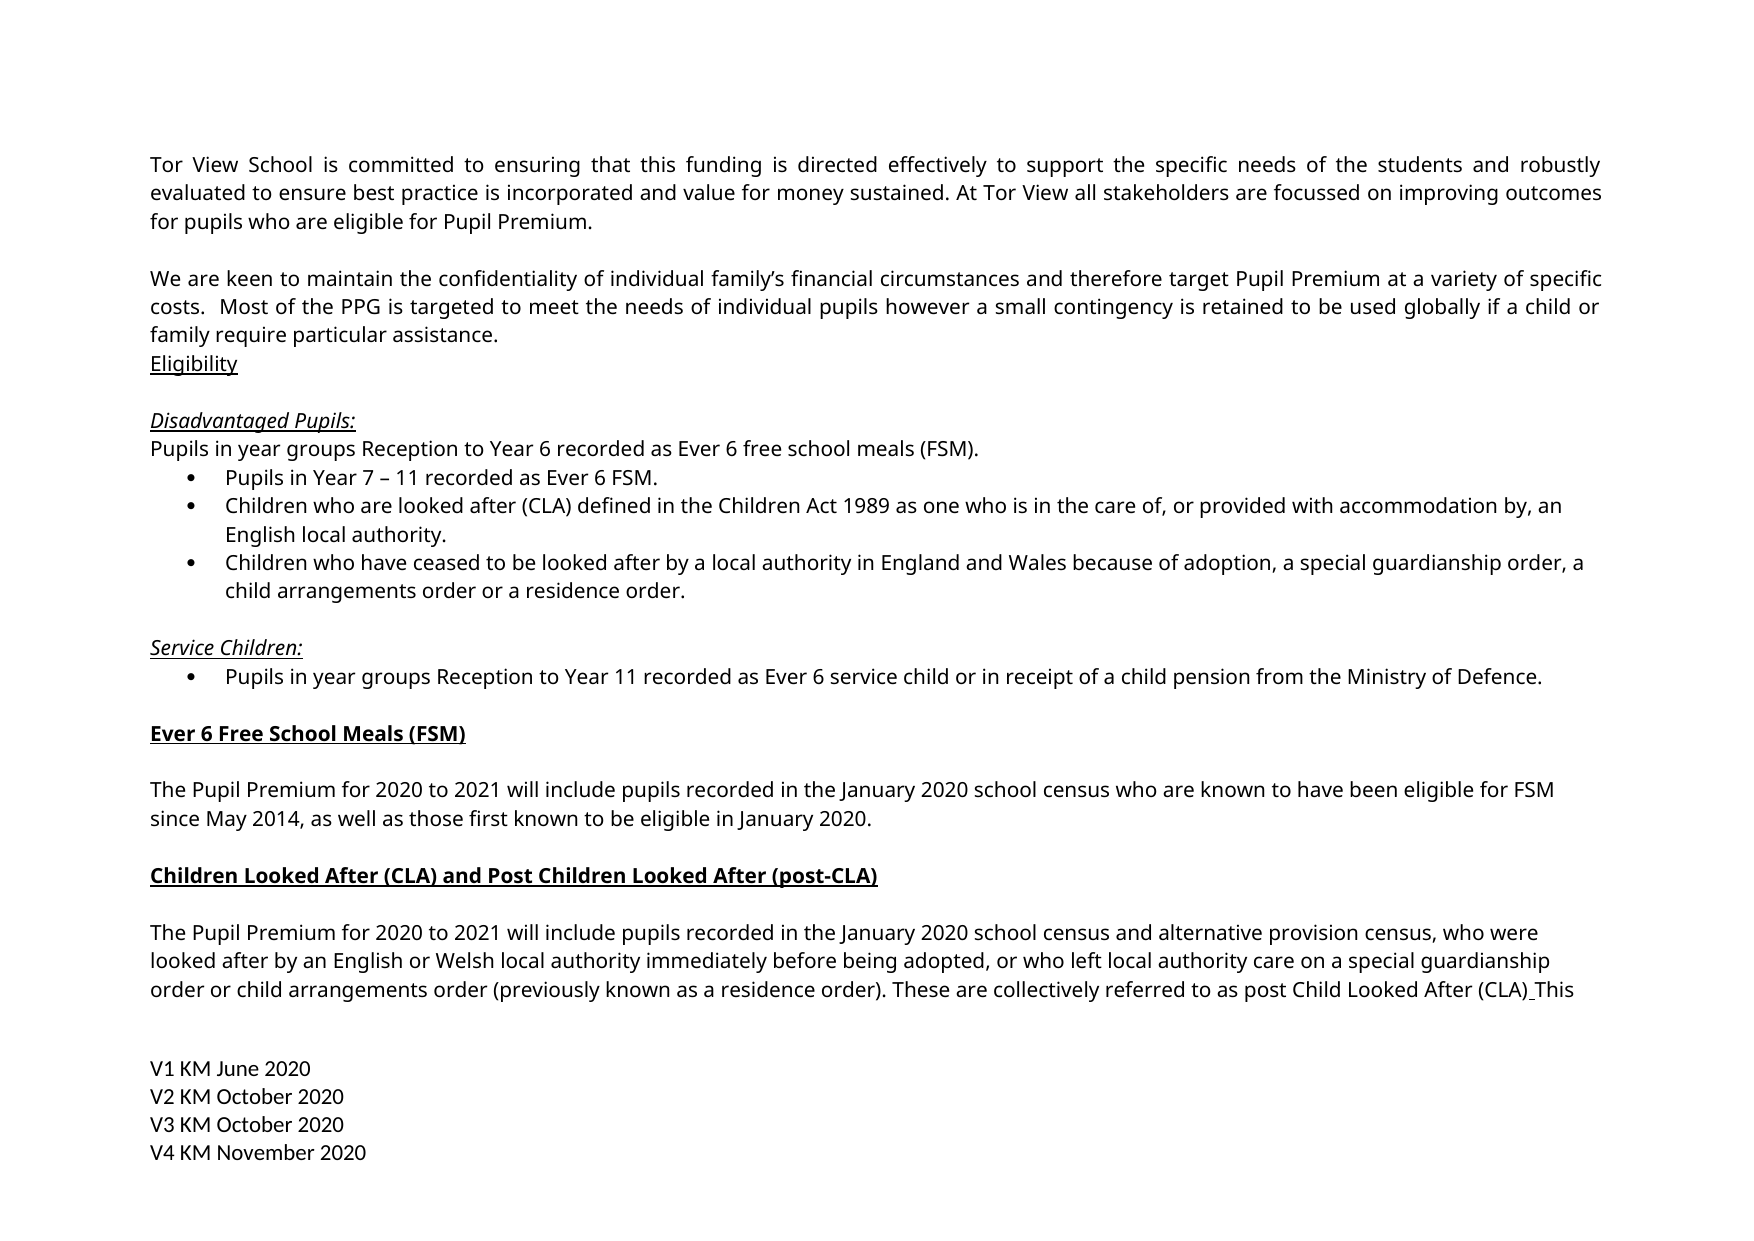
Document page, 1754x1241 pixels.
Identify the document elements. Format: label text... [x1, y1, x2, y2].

text Ever 6 Free School Meals (FSM) [150, 719, 1604, 747]
list Pupils in Year 7 – 11 recorded as Ever 6 FSM. [187, 463, 1604, 491]
text Eligibility [150, 349, 1604, 377]
list Children who have ceased to be looked after by a local authority in England and Wales because of adoption, a special guardianship order, a child arrangements order or a residence order. [187, 548, 1604, 605]
text We are keen to maintain the confidentiality of individual family’s financial circumstances and therefore target Pupil Premium at a variety of specific costs. Most of the PPG is targeted to meet the needs of individual pupils however a small contingency is retained to be used globally if a child or family require particular assistance. [150, 264, 1604, 349]
list Children who are looked after (CLA) defined in the Children Act 1989 as one who is in the care of, or provided with accommodation by, an English local authority. [187, 491, 1604, 548]
text Children Looked After (CLA) and Post Children Looked After (post-CLA) [150, 861, 1604, 889]
text Pupils in year groups Reception to Year 6 recorded as Ever 6 free school meals (FSM). [150, 434, 1604, 463]
text The Pupil Premium for 2020 to 2021 will include pupils recorded in the January 2020 school census who are known to have been eligible for FSM since May 2014, as well as those first known to be eligible in January 2020. [150, 776, 1604, 832]
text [150, 918, 1604, 1003]
text Disadvantaged Pupils: [150, 406, 1604, 434]
list Pupils in year groups Reception to Year 11 recorded as Ever 6 service child or in receipt of a child pension from the Ministry of Defence. [187, 662, 1604, 690]
text Tor View School is committed to ensuring that this funding is directed effectively to support the specific needs of the students and robustly evaluated to ensure best practice is incorporated and value for money sustained. At Tor View all stakeholders are focussed on improving outcomes for pupils who are eligible for Pupil Premium. [150, 150, 1604, 235]
text Service Children: [150, 633, 1604, 662]
